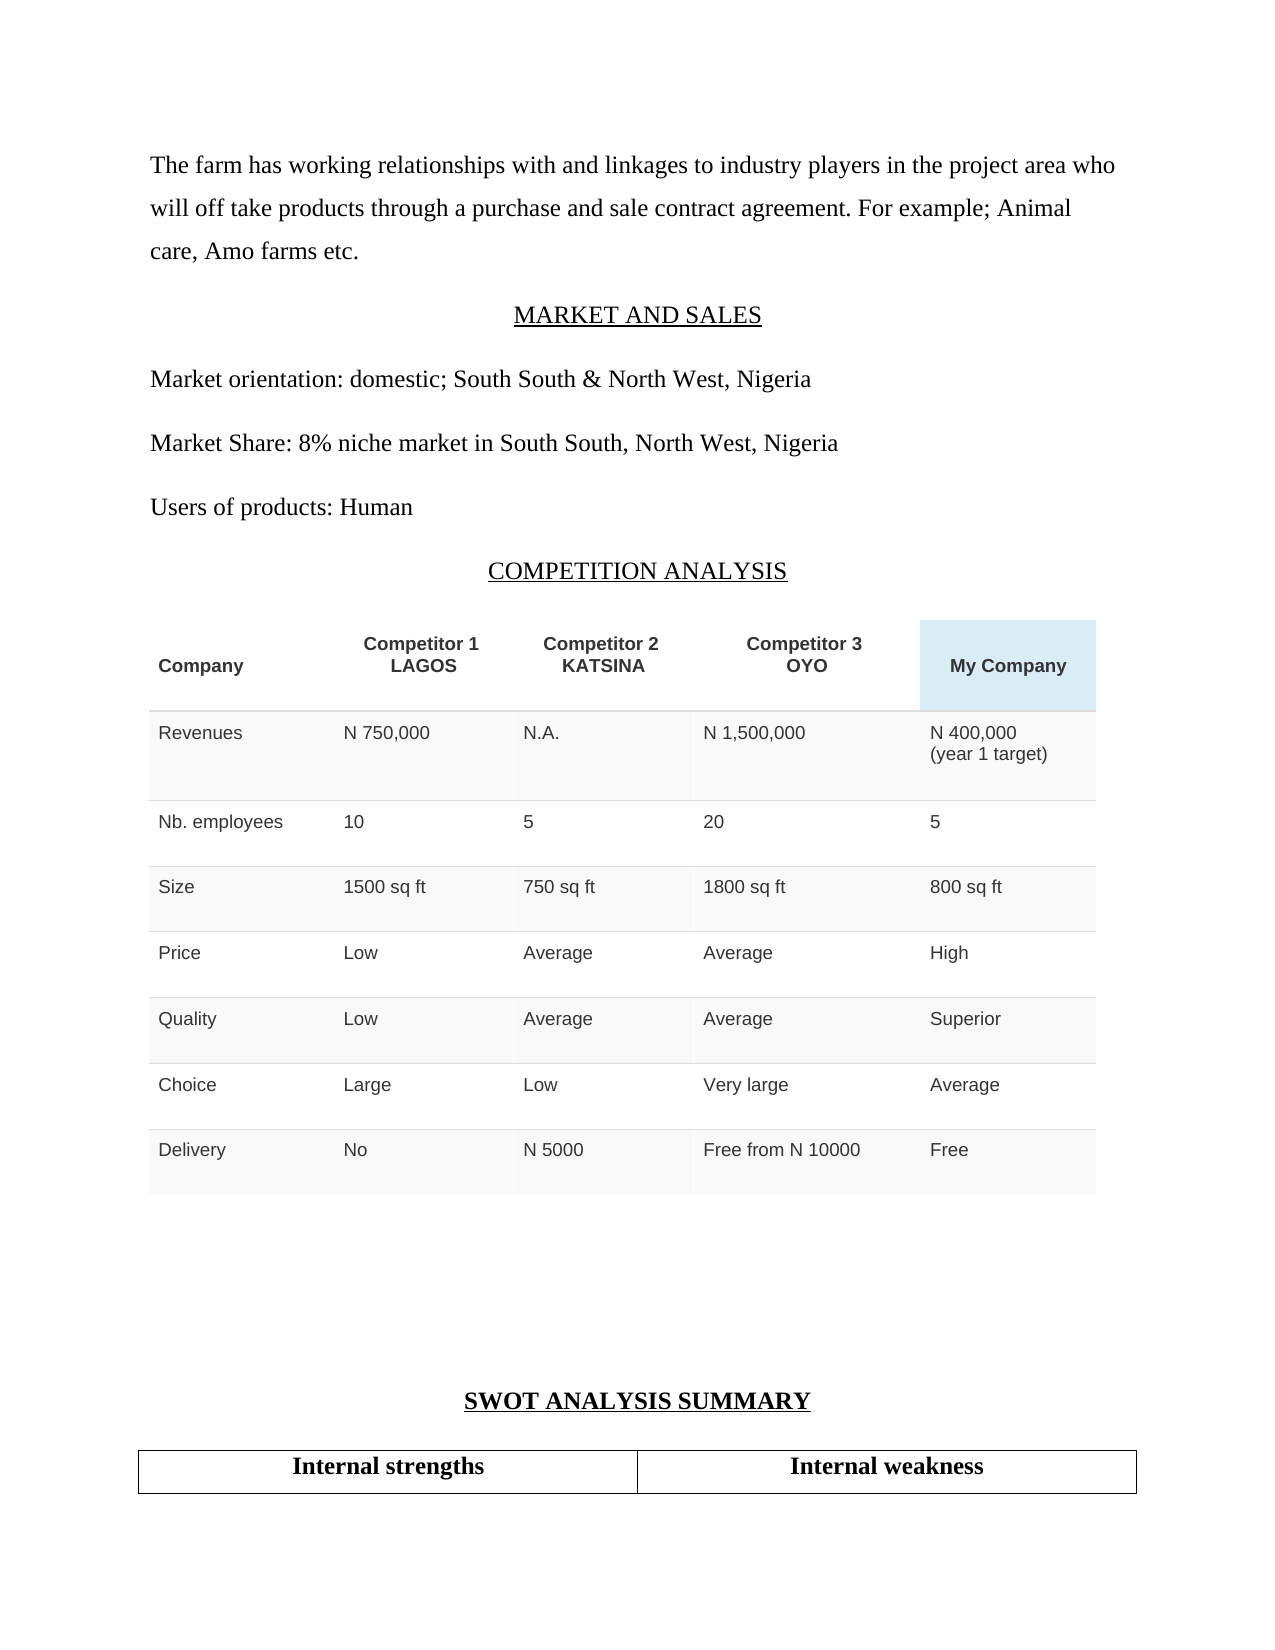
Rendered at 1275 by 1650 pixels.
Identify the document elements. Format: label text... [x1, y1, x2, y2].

table_cell Average [694, 998, 920, 1063]
text COMPETITION ANALYSIS [150, 556, 1125, 585]
table_cell Choice [149, 1064, 334, 1128]
text The farm has working relationships with and linkages to industry players in the project area who will off take products through a purchase and sale contract agreement. For example; Animal care, Amo farms etc. [150, 150, 1125, 265]
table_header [139, 1451, 637, 1493]
table_cell 800 sq ft [920, 867, 1096, 931]
table_cell 1500 sq ft [334, 867, 513, 931]
table_cell Low [334, 998, 513, 1063]
table_cell 10 [334, 801, 513, 866]
table_cell 5 [920, 801, 1096, 866]
table_cell Superior [920, 998, 1096, 1063]
table_cell 750 sq ft [514, 867, 693, 931]
table_cell Low [334, 932, 513, 997]
table_cell N 400,000 (year 1 target) [920, 712, 1096, 800]
text SWOT ANALYSIS SUMMARY [150, 1386, 1125, 1415]
table_cell N 5000 [514, 1130, 693, 1194]
table_cell Size [149, 867, 334, 931]
text Users of products: Human [150, 492, 1125, 521]
table_cell Low [514, 1064, 693, 1128]
text Market orientation: domestic; South South & North West, Nigeria [150, 364, 1125, 393]
text Market Share: 8% niche market in South South, North West, Nigeria [150, 428, 1125, 457]
table_cell N 1,500,000 [694, 712, 920, 800]
table_header Competitor 2 KATSINA [514, 620, 693, 710]
table_cell 5 [514, 801, 693, 866]
table_cell N.A. [514, 712, 693, 800]
table_cell Quality [149, 998, 334, 1063]
table_cell Revenues [149, 712, 334, 800]
table_cell N 750,000 [334, 712, 513, 800]
table_cell Free [920, 1130, 1096, 1194]
table_cell 20 [694, 801, 920, 866]
table_header Competitor 3 OYO [694, 620, 920, 710]
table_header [638, 1451, 1136, 1493]
table_cell Price [149, 932, 334, 997]
table_cell High [920, 932, 1096, 997]
table_cell Average [514, 932, 693, 997]
table_cell Very large [694, 1064, 920, 1128]
table_cell Average [920, 1064, 1096, 1128]
table_cell Free from N 10000 [694, 1130, 920, 1194]
table_cell Delivery [149, 1130, 334, 1194]
table_header Competitor 1 LAGOS [334, 620, 513, 710]
table_cell Nb. employees [149, 801, 334, 866]
table_cell Average [514, 998, 693, 1063]
table_cell No [334, 1130, 513, 1194]
table_header My Company [920, 620, 1096, 710]
table_header Company [149, 620, 334, 710]
table_cell Average [694, 932, 920, 997]
table_cell Large [334, 1064, 513, 1128]
table_cell 1800 sq ft [694, 867, 920, 931]
text MARKET AND SALES [150, 300, 1125, 329]
